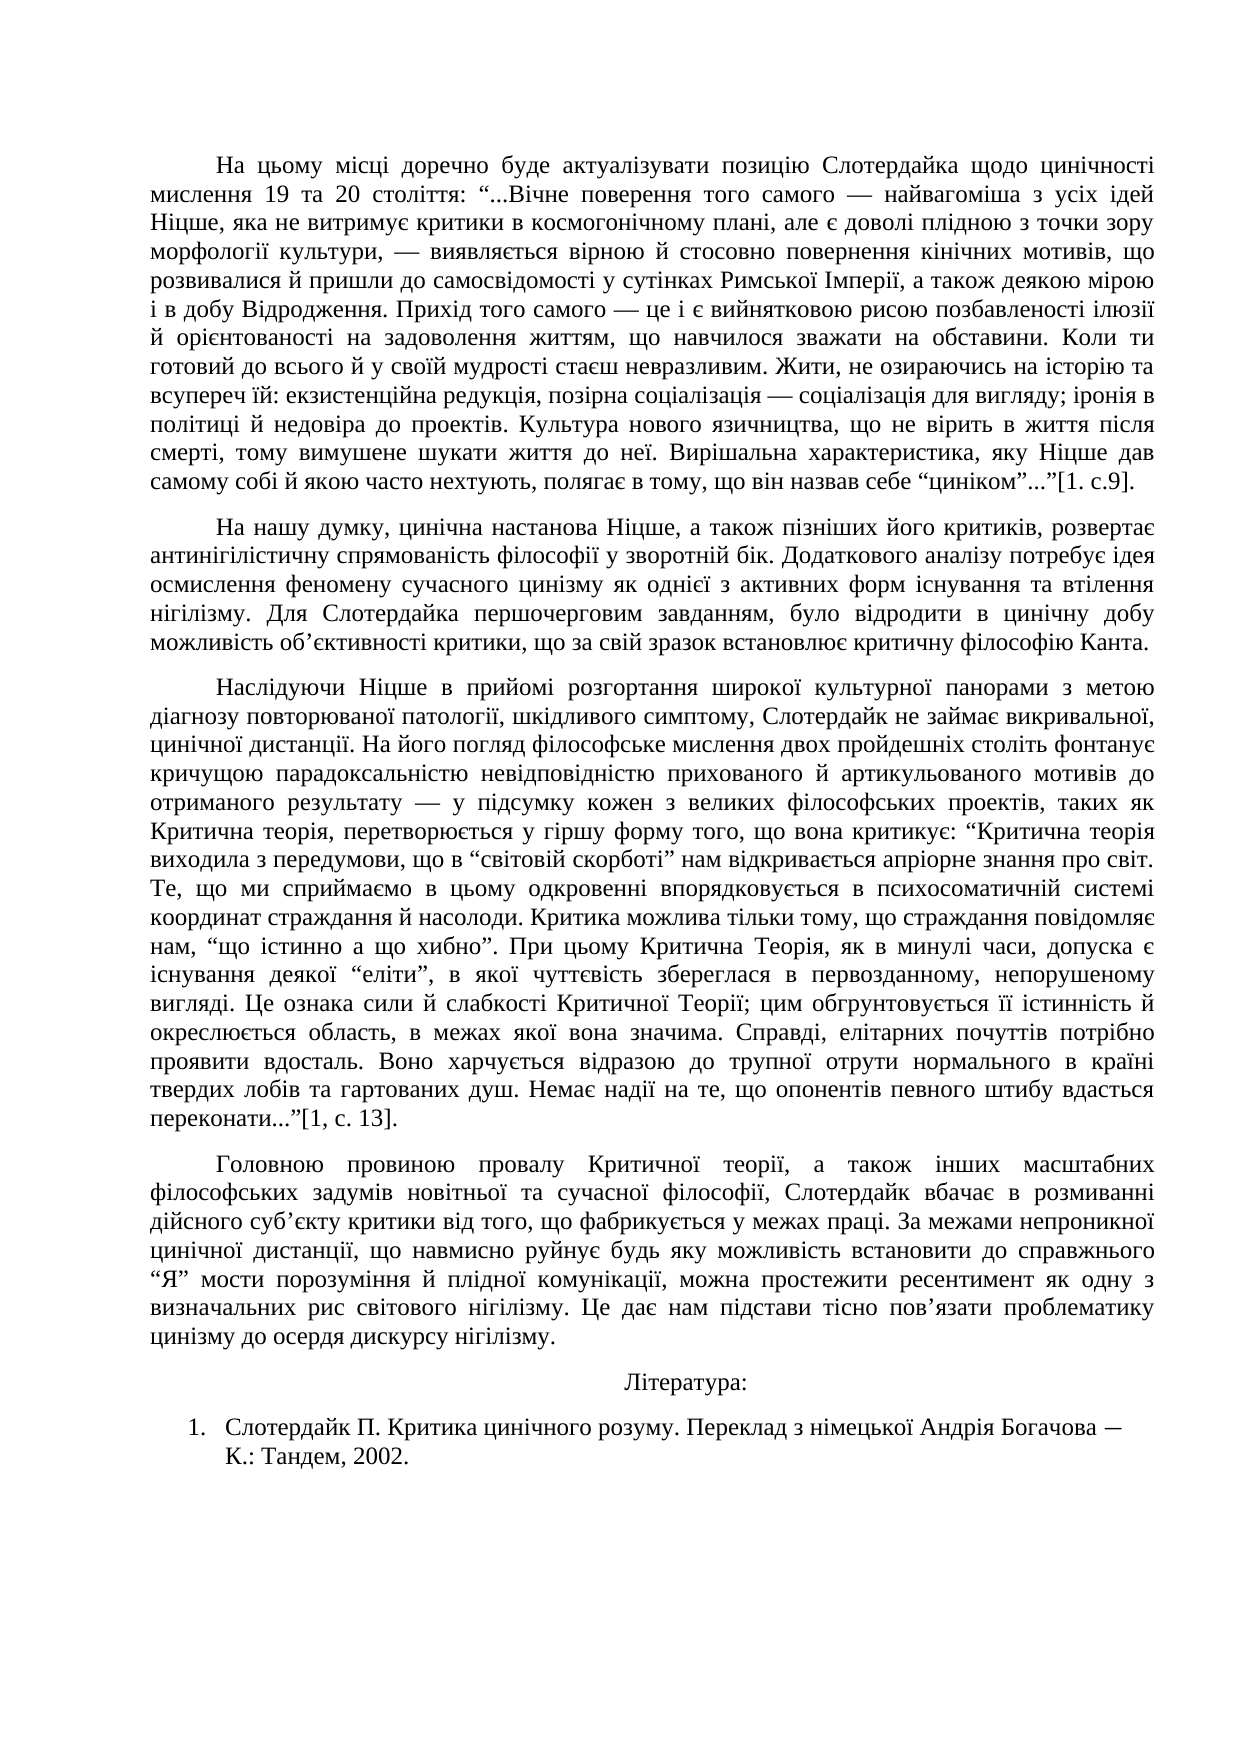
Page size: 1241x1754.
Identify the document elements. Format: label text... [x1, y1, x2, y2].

text На нашу думку, цинічна настанова Ніцше, а також пізніших його критиків, розвертає антинігілістичну спрямованість філософії у зворотній бік. Додаткового аналізу потребує ідея осмислення феномену сучасного цинізму як однієї з активних форм існування та втілення нігілізму. Для Слотердайка першочерговим завданням, було відродити в цинічну добу можливість об’єктивності критики, що за свій зразок встановлює критичну філософію Канта. [150, 512, 1156, 655]
text Наслідуючи Ніцше в прийомі розгортання широкої культурної панорами з метою діагнозу повторюваної патології, шкідливого симптому, Слотердайк не займає викривальної, цинічної дистанції. На його погляд філософське мислення двох пройдешніх століть фонтанує кричущою парадоксальністю невідповідністю прихованого й артикульованого мотивів до отриманого результату — у підсумку кожен з великих філософських проектів, таких як Критична теорія, перетворюється у гіршу форму того, що вона критикує: “Критична теорія виходила з передумови, що в “світовій скорботі” нам відкривається апріорне знання про світ. Те, що ми сприймаємо в цьому одкровенні впорядковується в психосоматичній системі координат страждання й насолоди. Критика можлива тільки тому, що страждання повідомляє нам, “що істинно а що хибно”. При цьому Критична Теорія, як в минулі часи, допуска є існування деякої “еліти”, в якої чуттєвість збереглася в первозданному, непорушеному вигляді. Це ознака сили й слабкості Критичної Теорії; цим обгрунтовується її істинність й окреслюється область, в межах якої вона значима. Справді, елітарних почуттів потрібно проявити вдосталь. Воно харчується відразою до трупної отрути нормального в країні твердих лобів та гартованих душ. Немає надії на те, що опонентів певного штибу вдасться переконати...”[1, с. 13]. [150, 672, 1156, 1132]
text На цьому місці доречно буде актуалізувати позицію Слотердайка щодо цинічності мислення 19 та 20 століття: “...Вічне поверення того самого — найвагоміша з усіх ідей Ніцше, яка не витримує критики в космогонічному плані, але є доволі плідною з точки зору морфології культури, — виявляється вірною й стосовно повернення кінічних мотивів, що розвивалися й пришли до самосвідомості у сутінках Римської Імперії, а також деякою мірою і в добу Відродження. Прихід того самого — це і є вийнятковою рисою позбавленості ілюзії й орієнтованості на задоволення життям, що навчилося зважати на обставини. Коли ти готовий до всього й у своїй мудрості стаєш невразливим. Жити, не озираючись на історію та всупереч їй: екзистенційна редукція, позірна соціалізація — соціалізація для вигляду; іронія в політиці й недовіра до проектів. Культура нового язичництва, що не вірить в життя після смерті, тому вимушене шукати життя до неї. Вирішальна характеристика, яку Ніцше дав самому собі й якою часто нехтують, полягає в тому, що він назвав себе “циніком”...”[1. с.9]. [150, 150, 1156, 495]
text Література: [150, 1367, 1156, 1395]
text Головною провиною провалу Критичної теорії, а також інших масштабних філософських задумів новітньої та сучасної філософії, Слотердайк вбачає в розмиванні дійсного суб’єкту критики від того, що фабрикується у межах праці. За межами непроникної цинічної дистанції, що навмисно руйнує будь яку можливість встановити до справжнього “Я” мости порозуміння й плідної комунікації, можна простежити ресентимент як одну з визначальних рис світового нігілізму. Це дає нам підстави тісно пов’язати проблематику цинізму до осердя дискурсу нігілізму. [150, 1149, 1156, 1350]
list Слотердайк П. Критика цинічного розуму. Переклад з німецької Андрія Богачова — К.: Тандем, 2002. [187, 1412, 1156, 1470]
